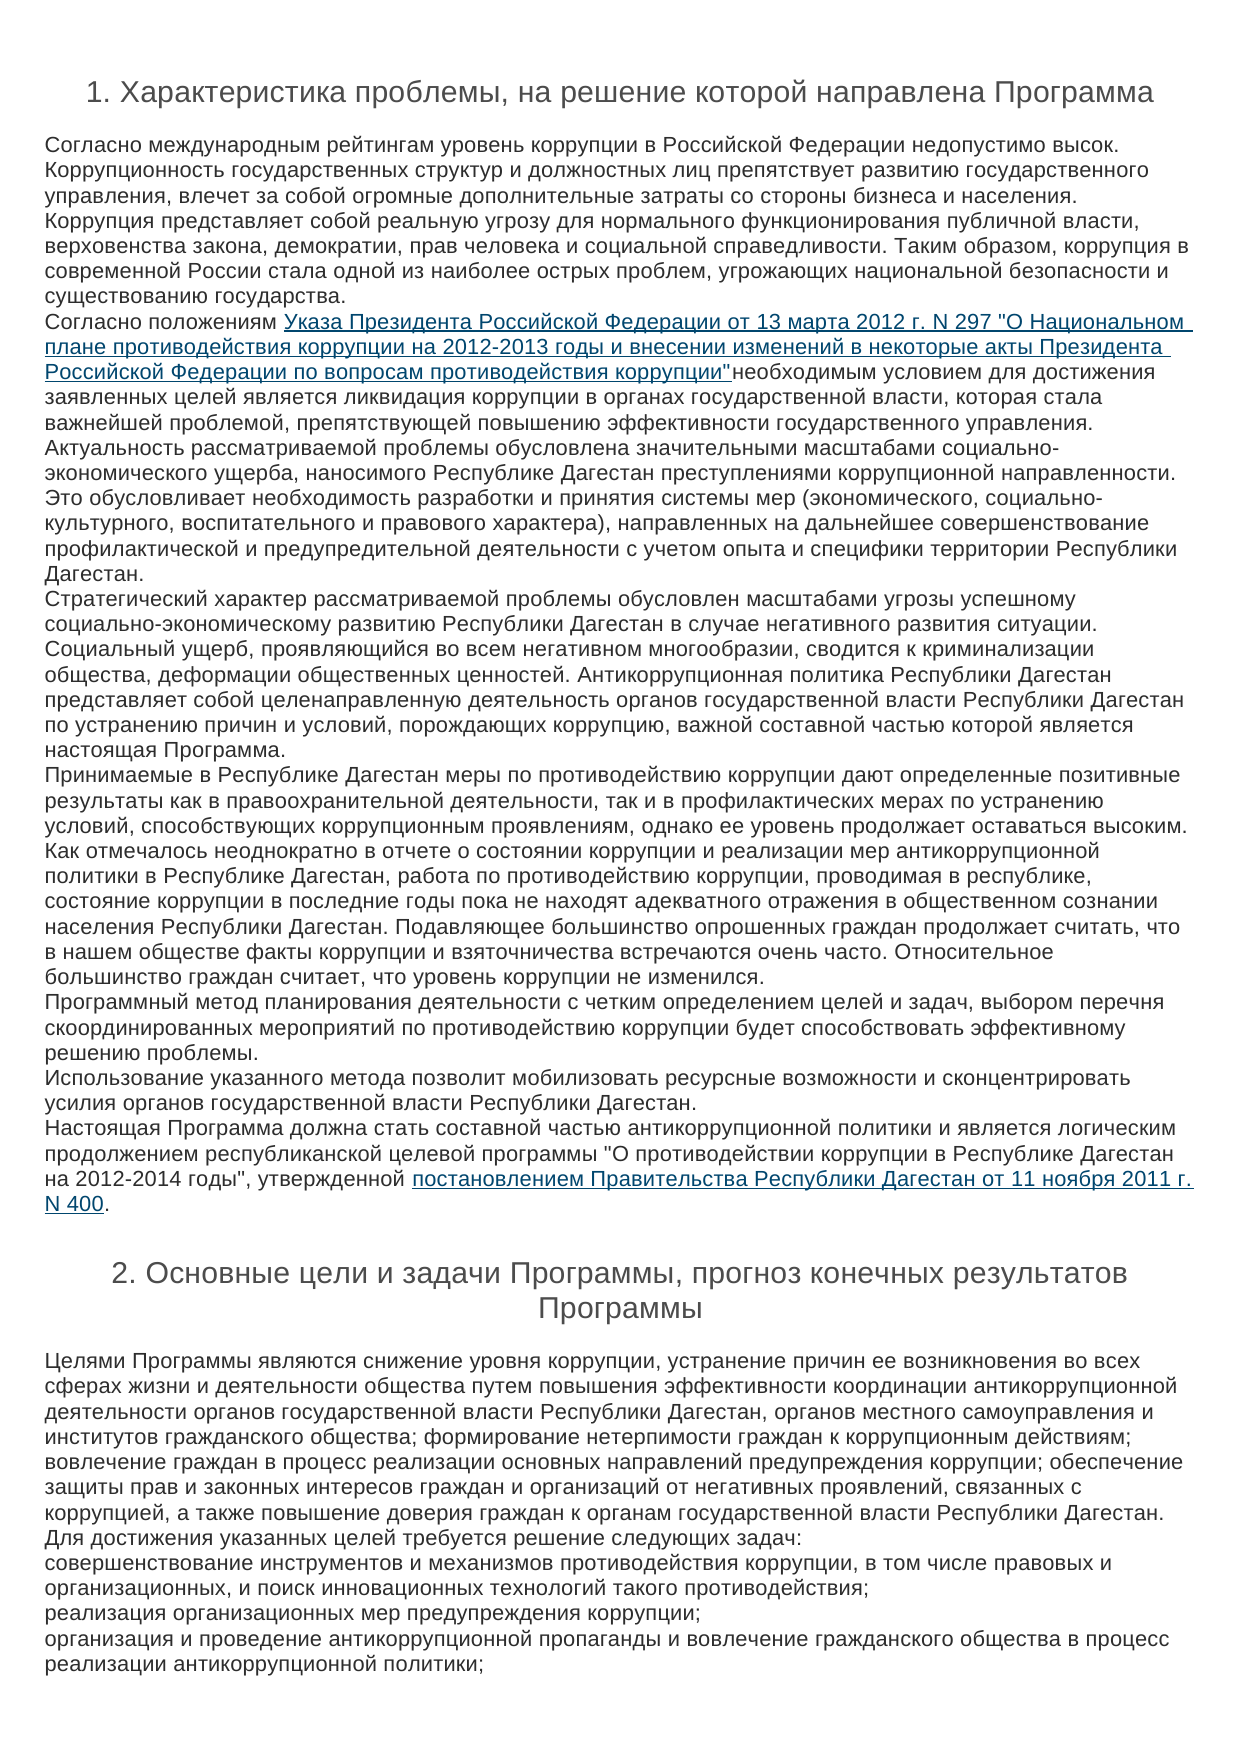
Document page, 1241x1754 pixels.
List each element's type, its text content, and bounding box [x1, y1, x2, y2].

text совершенствование инструментов и механизмов противодействия коррупции, в том числе правовых и организационных, и поиск инновационных технологий такого противодействия; [44, 1550, 1196, 1600]
text Стратегический характер рассматриваемой проблемы обусловлен масштабами угрозы успешному социально-экономическому развитию Республики Дагестан в случае негативного развития ситуации. [44, 586, 1196, 636]
text 1. Характеристика проблемы, на решение которой направлена Программа [44, 74, 1196, 109]
text Согласно международным рейтингам уровень коррупции в Российской Федерации недопустимо высок. Коррупционность государственных структур и должностных лиц препятствует развитию государственного управления, влечет за собой огромные дополнительные затраты со стороны бизнеса и населения. Коррупция представляет собой реальную угрозу для нормального функционирования публичной власти, верховенства закона, демократии, прав человека и социальной справедливости. Таким образом, коррупция в современной России стала одной из наиболее острых проблем, угрожающих национальной безопасности и существованию государства. [44, 132, 1196, 308]
text Согласно положениям Указа Президента Российской Федерации от 13 марта 2012 г. N 297 "О Национальном плане противодействия коррупции на 2012-2013 годы и внесении изменений в некоторые акты Президента Российской Федерации по вопросам противодействия коррупции"необходимым условием для достижения заявленных целей является ликвидация коррупции в органах государственной власти, которая стала важнейшей проблемой, препятствующей повышению эффективности государственного управления. [44, 308, 1196, 434]
text Целями Программы являются снижение уровня коррупции, устранение причин ее возникновения во всех сферах жизни и деятельности общества путем повышения эффективности координации антикоррупционной деятельности органов государственной власти Республики Дагестан, органов местного самоуправления и институтов гражданского общества; формирование нетерпимости граждан к коррупционным действиям; вовлечение граждан в процесс реализации основных направлений предупреждения коррупции; обеспечение защиты прав и законных интересов граждан и организаций от негативных проявлений, связанных с коррупцией, а также повышение доверия граждан к органам государственной власти Республики Дагестан. [44, 1348, 1196, 1524]
text реализация организационных мер предупреждения коррупции; [44, 1600, 1196, 1625]
text Для достижения указанных целей требуется решение следующих задач: [44, 1524, 1196, 1550]
text 2. Основные цели и задачи Программы, прогноз конечных результатов Программы [44, 1255, 1196, 1325]
text Настоящая Программа должна стать составной частью антикоррупционной политики и является логическим продолжением республиканской целевой программы "О противодействии коррупции в Республике Дагестан на 2012-2014 годы", утвержденной постановлением Правительства Республики Дагестан от 11 ноября 2011 г. N 400. [44, 1115, 1196, 1216]
text Социальный ущерб, проявляющийся во всем негативном многообразии, сводится к криминализации общества, деформации общественных ценностей. Антикоррупционная политика Республики Дагестан представляет собой целенаправленную деятельность органов государственной власти Республики Дагестан по устранению причин и условий, порождающих коррупцию, важной составной частью которой является настоящая Программа. [44, 636, 1196, 762]
text Использование указанного метода позволит мобилизовать ресурсные возможности и сконцентрировать усилия органов государственной власти Республики Дагестан. [44, 1065, 1196, 1115]
text Это обусловливает необходимость разработки и принятия системы мер (экономического, социально-культурного, воспитательного и правового характера), направленных на дальнейшее совершенствование профилактической и предупредительной деятельности с учетом опыта и специфики территории Республики Дагестан. [44, 485, 1196, 586]
text организация и проведение антикоррупционной пропаганды и вовлечение гражданского общества в процесс реализации антикоррупционной политики; [44, 1625, 1196, 1676]
text Программный метод планирования деятельности с четким определением целей и задач, выбором перечня скоординированных мероприятий по противодействию коррупции будет способствовать эффективному решению проблемы. [44, 989, 1196, 1065]
text Принимаемые в Республике Дагестан меры по противодействию коррупции дают определенные позитивные результаты как в правоохранительной деятельности, так и в профилактических мерах по устранению условий, способствующих коррупционным проявлениям, однако ее уровень продолжает оставаться высоким. Как отмечалось неоднократно в отчете о состоянии коррупции и реализации мер антикоррупционной политики в Республике Дагестан, работа по противодействию коррупции, проводимая в республике, состояние коррупции в последние годы пока не находят адекватного отражения в общественном сознании населения Республики Дагестан. Подавляющее большинство опрошенных граждан продолжает считать, что в нашем обществе факты коррупции и взяточничества встречаются очень часто. Относительное большинство граждан считает, что уровень коррупции не изменился. [44, 762, 1196, 989]
text Актуальность рассматриваемой проблемы обусловлена значительными масштабами социально-экономического ущерба, наносимого Республике Дагестан преступлениями коррупционной направленности. [44, 434, 1196, 485]
